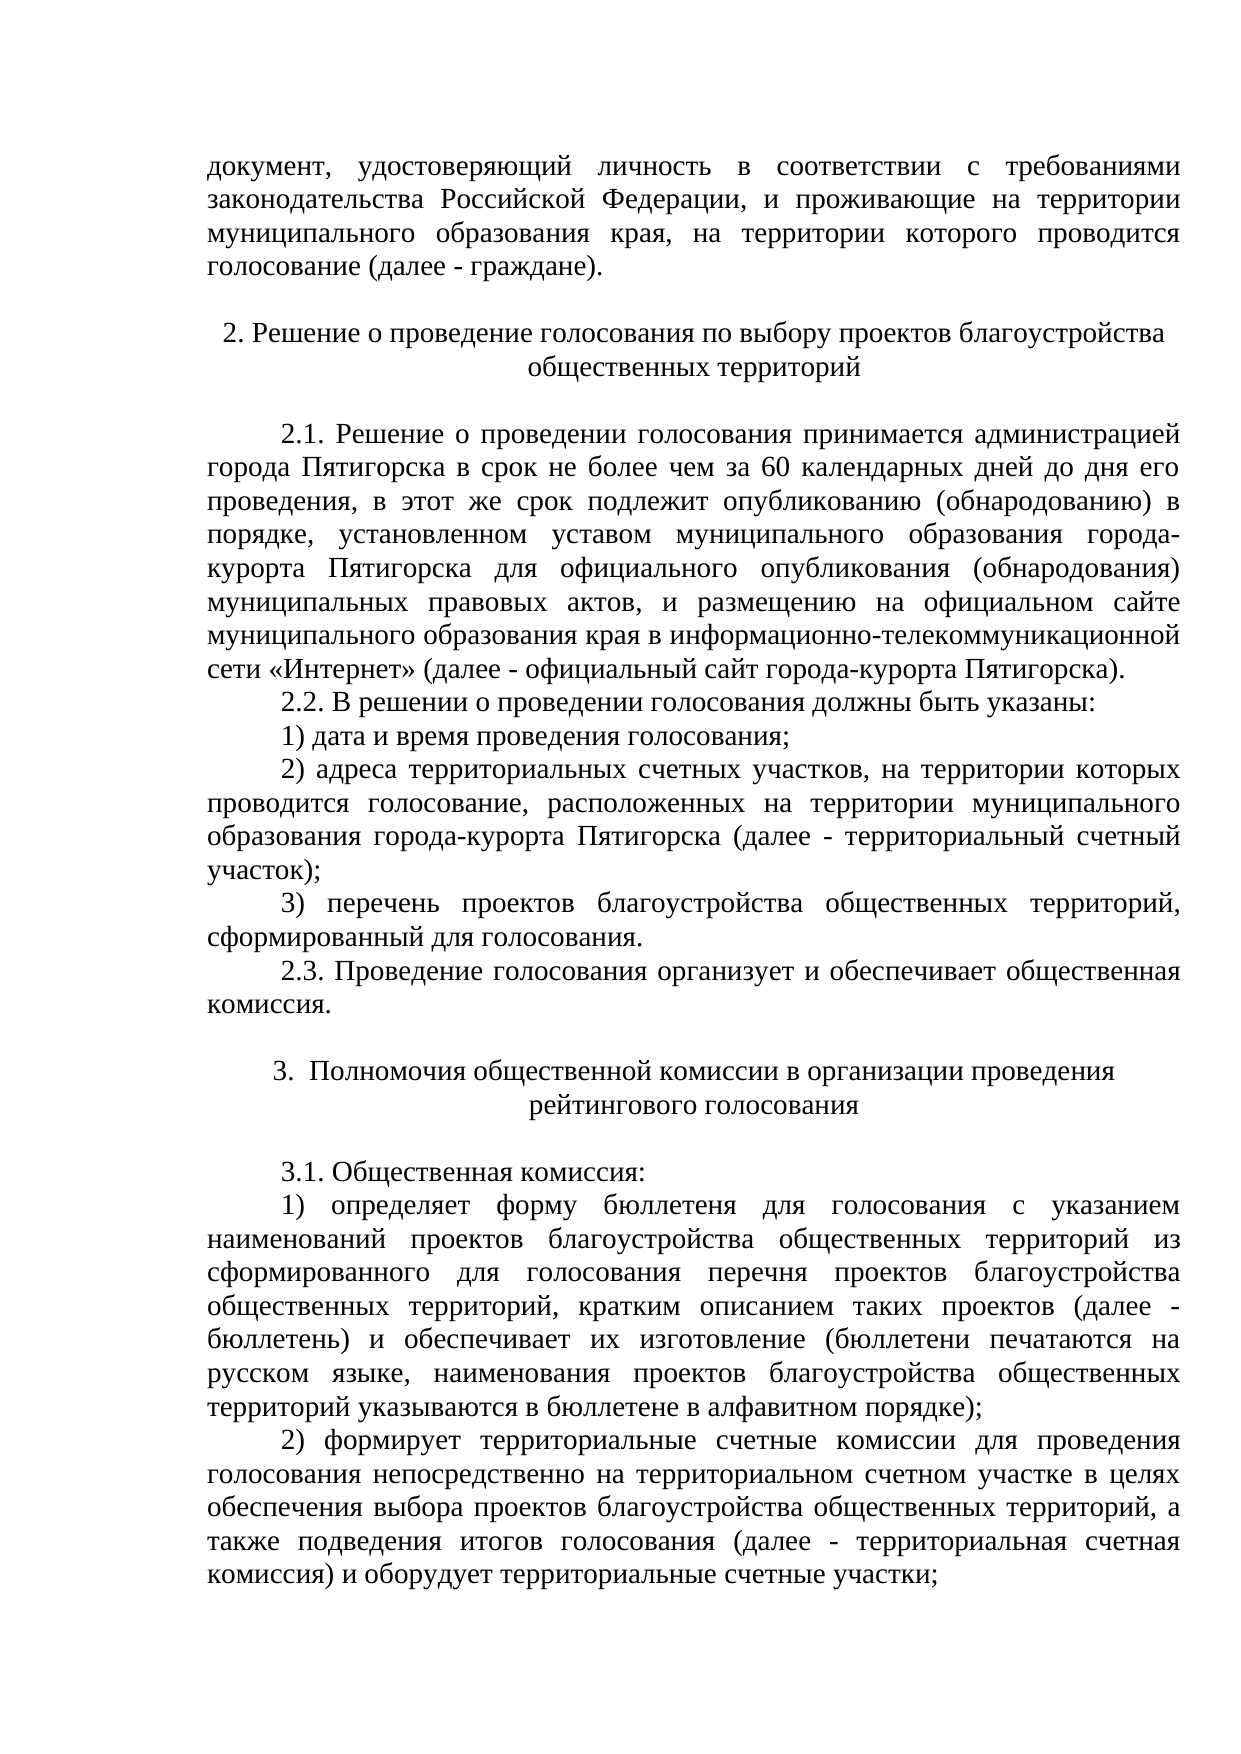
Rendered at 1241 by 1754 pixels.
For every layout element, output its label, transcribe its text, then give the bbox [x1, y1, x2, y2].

text 3.1. Общественная комиссия: [207, 1154, 1181, 1187]
text 2. Решение о проведение голосования по выбору проектов благоустройства общественных территорий [207, 315, 1181, 382]
text 3. Полномочия общественной комиссии в организации проведения рейтингового голосования [207, 1053, 1181, 1120]
text 1) дата и время проведения голосования; [207, 718, 1181, 751]
text 2) адреса территориальных счетных участков, на территории которых проводится голосование, расположенных на территории муниципального образования города-курорта Пятигорска (далее - территориальный счетный участок); [207, 751, 1181, 886]
text 1) определяет форму бюллетеня для голосования с указанием наименований проектов благоустройства общественных территорий из сформированного для голосования перечня проектов благоустройства общественных территорий, кратким описанием таких проектов (далее - бюллетень) и обеспечивает их изготовление (бюллетени печатаются на русском языке, наименования проектов благоустройства общественных территорий указываются в бюллетене в алфавитном порядке); [207, 1187, 1181, 1422]
text 2.3. Проведение голосования организует и обеспечивает общественная комиссия. [207, 953, 1181, 1020]
text 2.1. Решение о проведении голосования принимается администрацией города Пятигорска в срок не более чем за 60 календарных дней до дня его проведения, в этот же срок подлежит опубликованию (обнародованию) в порядке, установленном уставом муниципального образования города-курорта Пятигорска для официального опубликования (обнародования) муниципальных правовых актов, и размещению на официальном сайте муниципального образования края в информационно-телекоммуникационной сети «Интернет» (далее - официальный сайт города-курорта Пятигорска). [207, 416, 1181, 684]
text 2) формирует территориальные счетные комиссии для проведения голосования непосредственно на территориальном счетном участке в целях обеспечения выбора проектов благоустройства общественных территорий, а также подведения итогов голосования (далее - территориальная счетная комиссия) и оборудует территориальные счетные участки; [207, 1422, 1181, 1590]
text 2.2. В решении о проведении голосования должны быть указаны: [207, 684, 1181, 718]
text 3) перечень проектов благоустройства общественных территорий, сформированный для голосования. [207, 886, 1181, 953]
